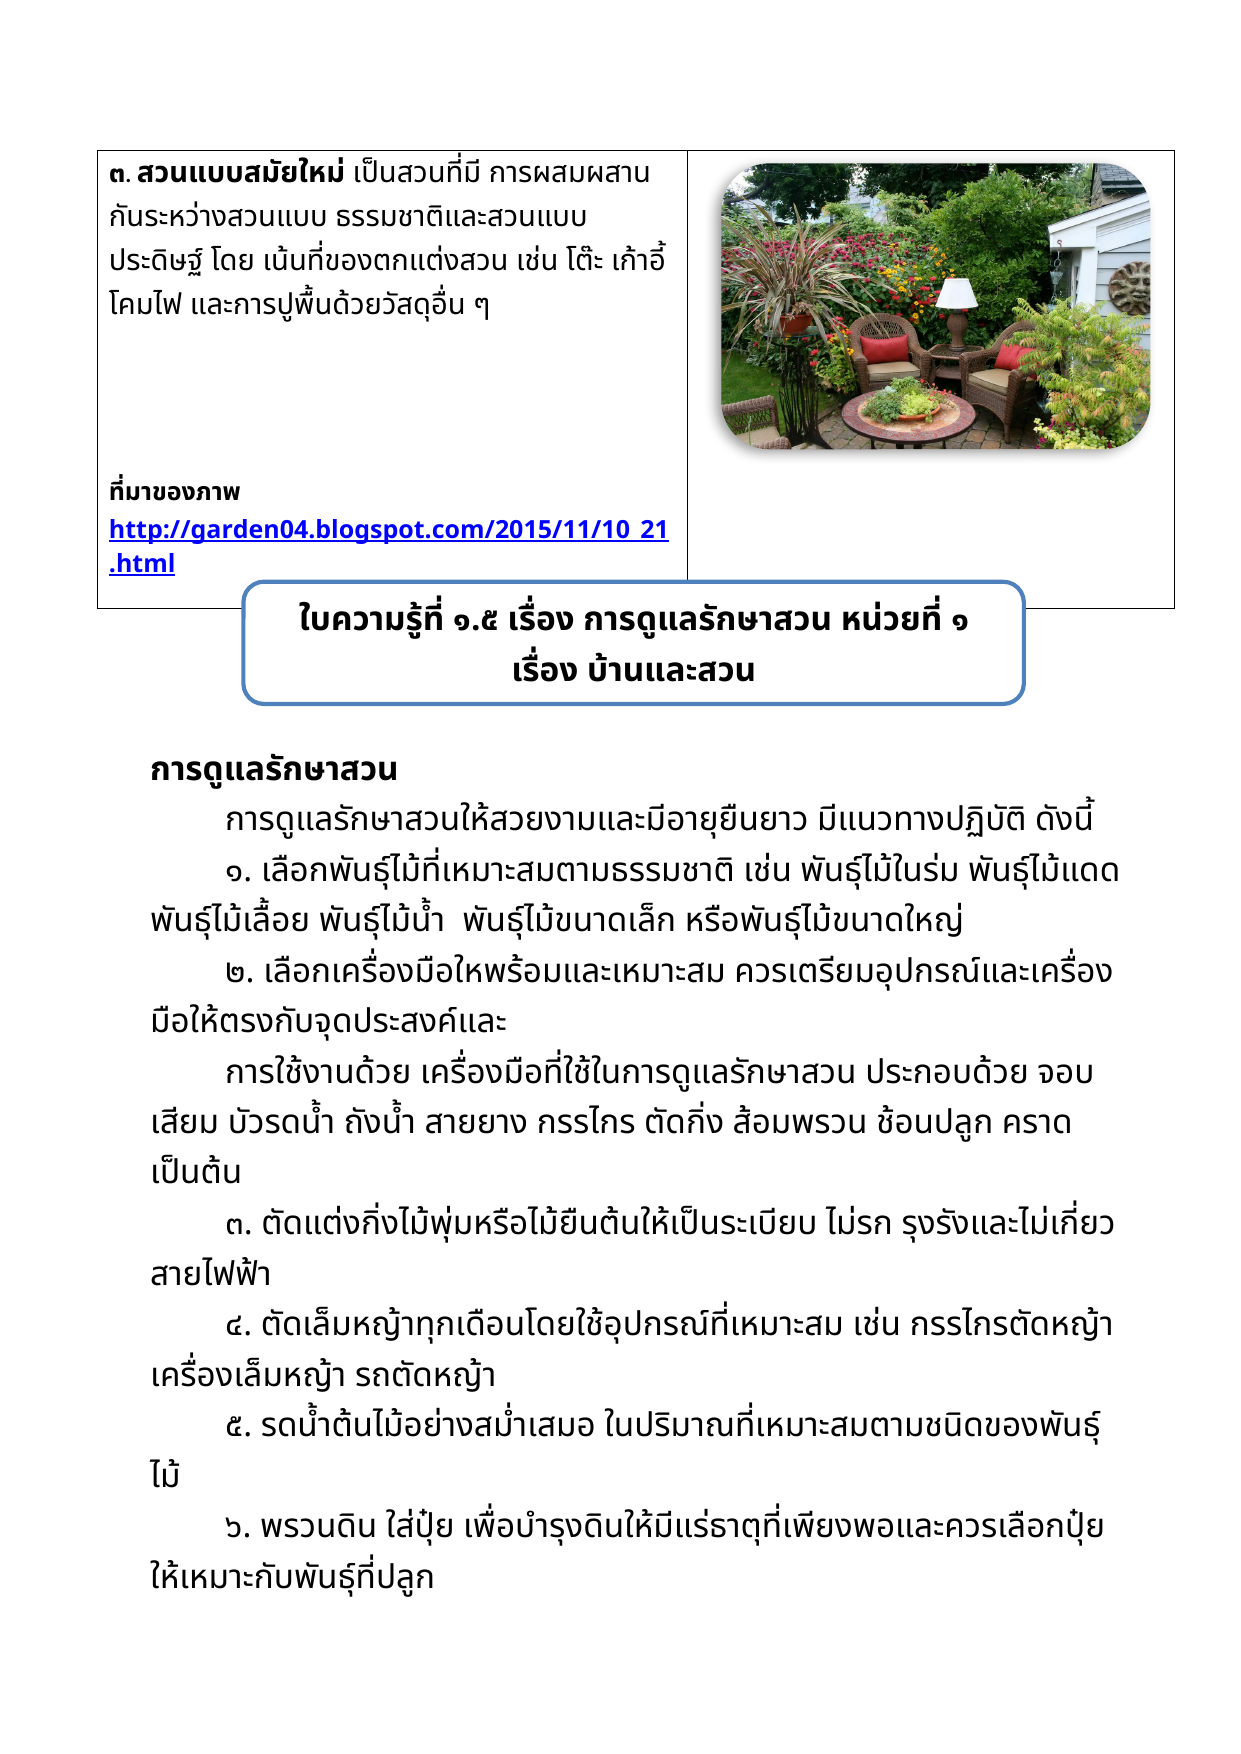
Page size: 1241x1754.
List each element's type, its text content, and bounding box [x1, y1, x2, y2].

text การดูแลรักษาสวนให้สวยงามและมีอายุยืนยาว มีแนวทางปฏิบัติ ดังนี้ [150, 795, 1122, 846]
text ๒. เลือกเครื่องมือใหพร้อมและเหมาะสม ควรเตรียมอุปกรณ์และเครื่องมือให้ตรงกับจุดประสงค์และ [150, 947, 1122, 1048]
text ๔. ตัดเล็มหญ้าทุกเดือนโดยใช้อุปกรณ์ที่เหมาะสม เช่น กรรไกรตัดหญ้า เครื่องเล็มหญ้า รถตัดหญ้า [150, 1300, 1122, 1401]
text การใช้งานด้วย เครื่องมือที่ใช้ในการดูแลรักษาสวน ประกอบด้วย จอบ เสียม บัวรดน้ำ ถังน้ำ สายยาง กรรไกร ตัดกิ่ง ส้อมพรวน ช้อนปลูก คราด เป็นต้น [150, 1048, 1122, 1199]
text ๓. ตัดแต่งกิ่งไม้พุ่มหรือไม้ยืนต้นให้เป็นระเบียบ ไม่รก รุงรังและไม่เกี่ยวสายไฟฟ้า [150, 1199, 1122, 1300]
text การดูแลรักษาสวน [150, 745, 1122, 795]
text ๖. พรวนดิน ใส่ปุ๋ย เพื่อบำรุงดินให้มีแร่ธาตุที่เพียงพอและควรเลือกปุ๋ยให้เหมาะกับพันธุ์ที่ปลูก [150, 1502, 1122, 1603]
table_cell [688, 151, 1174, 607]
text ๕. รดน้ำต้นไม้อย่างสม่ำเสมอ ในปริมาณที่เหมาะสมตามชนิดของพันธุ์ไม้ [150, 1401, 1122, 1502]
text ๑. เลือกพันธุ์ไม้ที่เหมาะสมตามธรรมชาติ เช่น พันธุ์ไม้ในร่ม พันธุ์ไม้แดด พันธุ์ไม้เลื้อย พันธุ์ไม้น้ำ พันธุ์ไม้ขนาดเล็ก หรือพันธุ์ไม้ขนาดใหญ่ [150, 846, 1122, 947]
picture [721, 163, 1151, 450]
table_cell ๓. สวนแบบสมัยใหม่ เป็นสวนที่มี การผสมผสานกันระหว่างสวนแบบ ธรรมชาติและสวนแบบประดิษฐ์ โดย เน้นที่ของตกแต่งสวน เช่น โต๊ะ เก้าอี้ โคมไฟ และการปูพื้นด้วยวัสดุอื่น ๆ ที่มาของภาพ http://garden04.blogspot.com/2015/11/10_21.html [98, 151, 687, 607]
